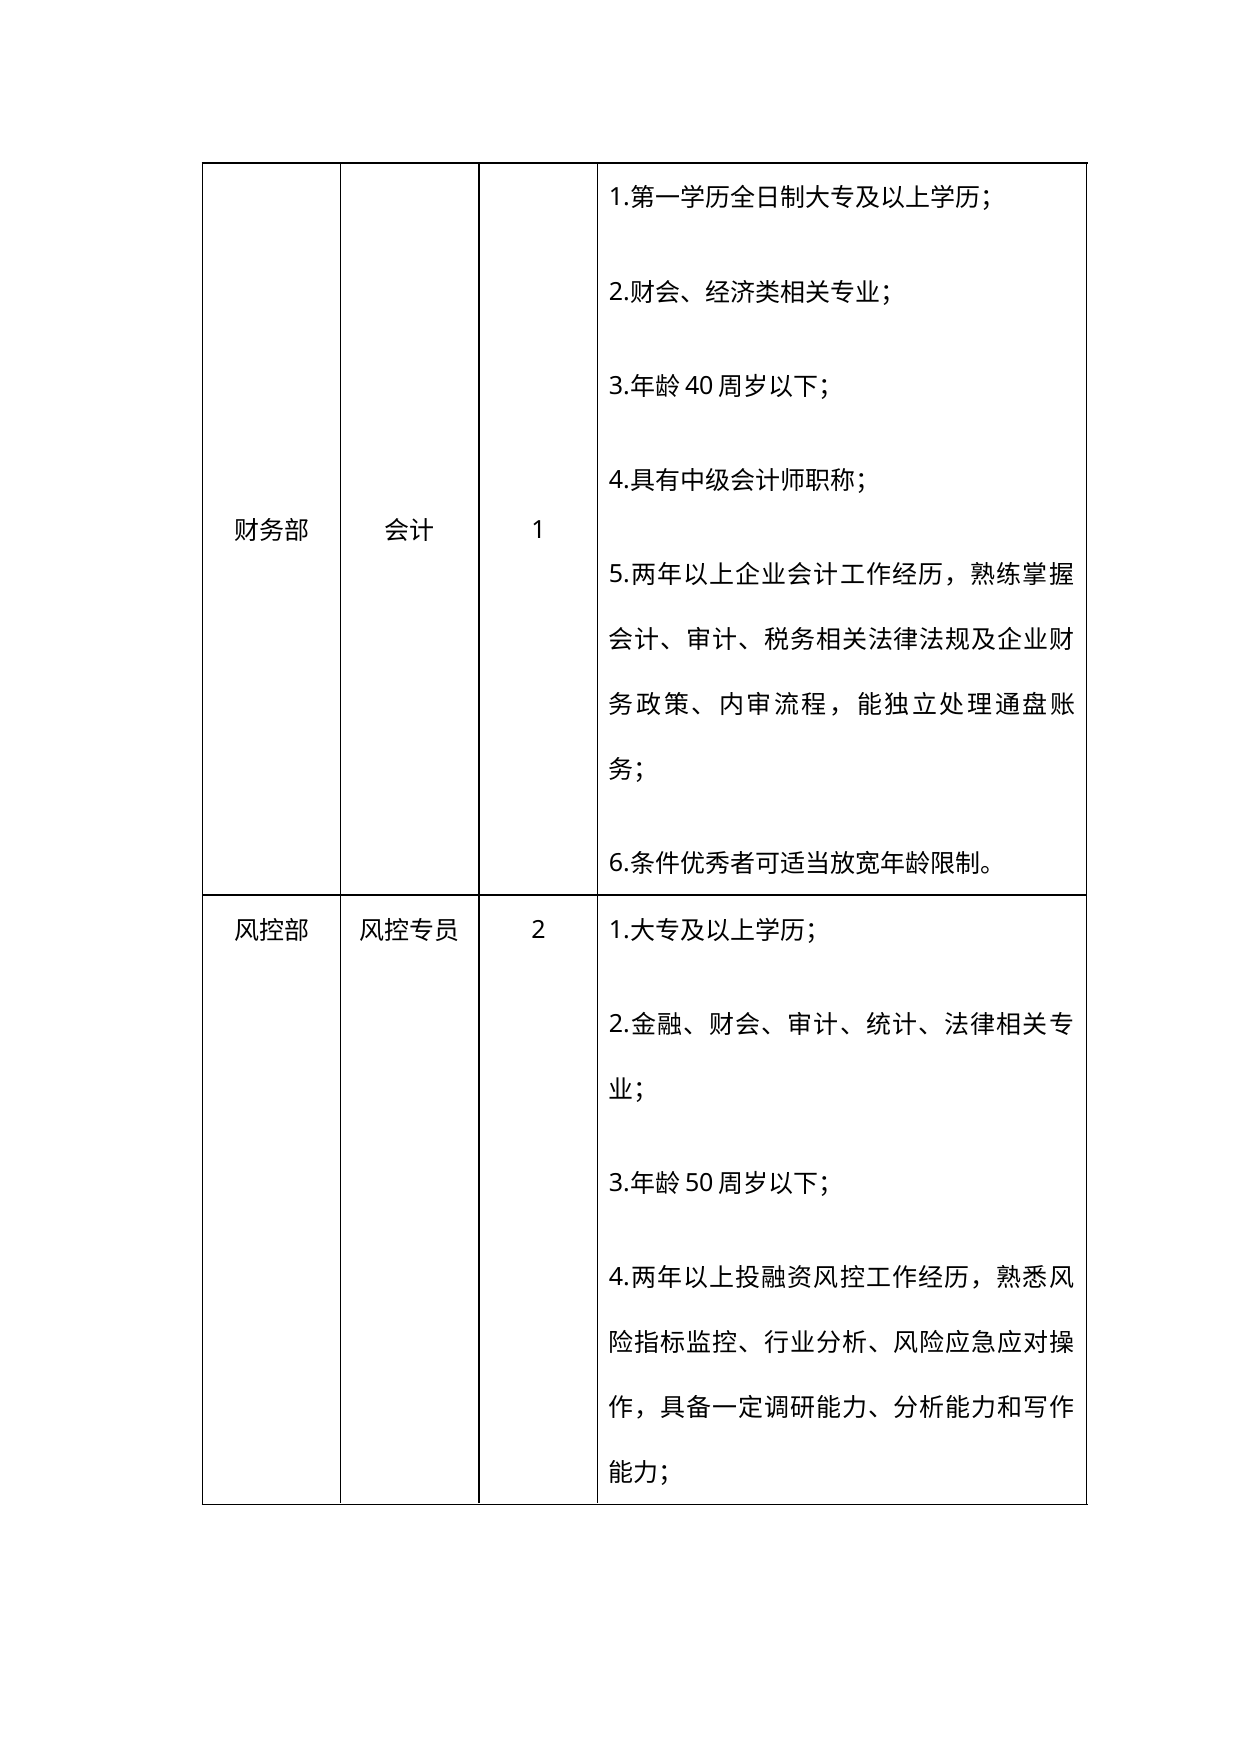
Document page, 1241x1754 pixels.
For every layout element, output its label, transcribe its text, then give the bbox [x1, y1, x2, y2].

table_cell 财务部 [203, 164, 340, 894]
table_cell 风控部 [203, 896, 340, 1503]
table_cell 1.第一学历全日制大专及以上学历； 2.财会、经济类相关专业； 3.年龄40周岁以下； 4.具有中级会计师职称； 5.两年以上企业会计工作经历，熟练掌握会计、审计、税务相关法律法规及企业财务政策、内审流程，能独立处理通盘账务； 6.条件优秀者可适当放宽年龄限制。 [598, 164, 1086, 894]
table_cell 2 [480, 896, 597, 1503]
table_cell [598, 896, 1086, 1503]
table_cell 风控专员 [341, 896, 478, 1503]
table_cell 1 [480, 164, 597, 894]
table_cell 会计 [341, 164, 478, 894]
